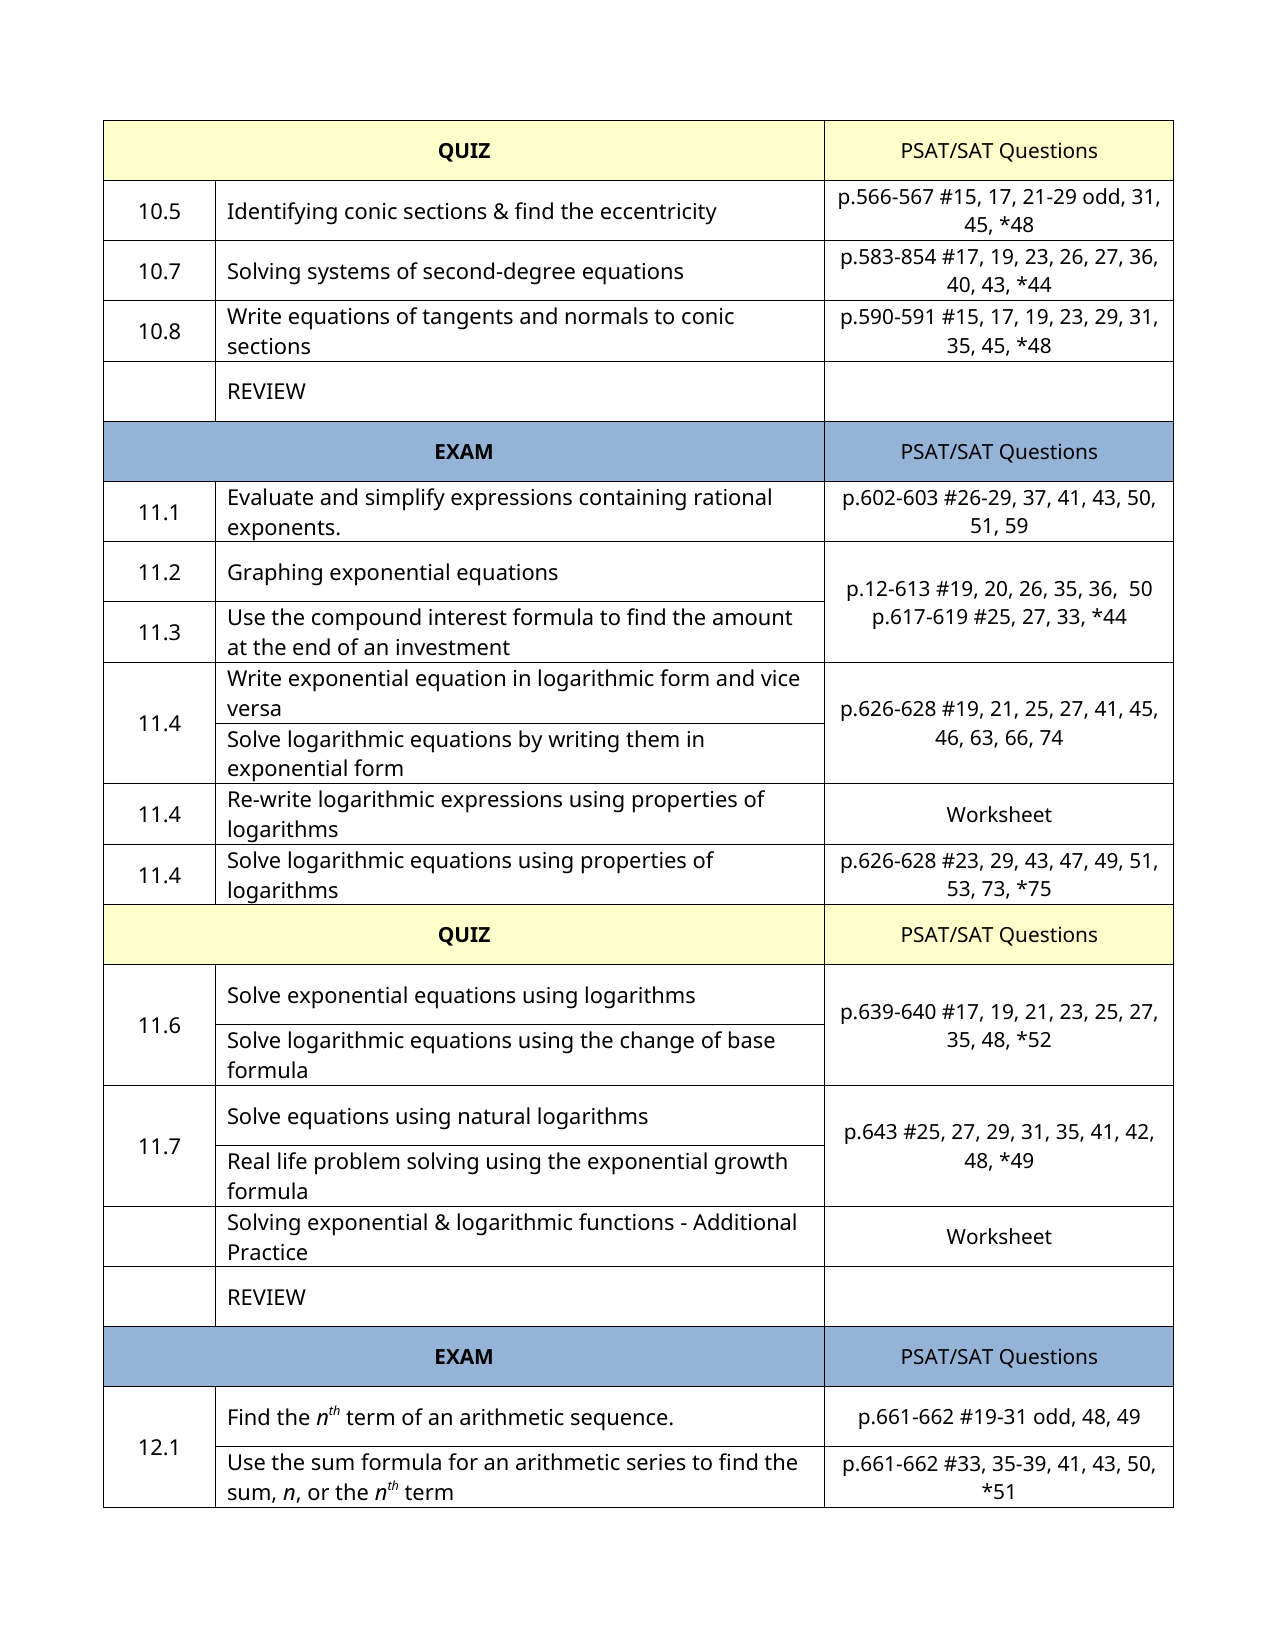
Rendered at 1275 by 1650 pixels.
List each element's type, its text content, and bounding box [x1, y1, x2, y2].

table_cell 12.1 [104, 1387, 215, 1507]
table_cell [104, 1207, 215, 1266]
table_cell Use the sum formula for an arithmetic series to find the sum, n, or the nth term [216, 1447, 824, 1507]
table_cell REVIEW [216, 1267, 824, 1326]
table_cell 10.8 [104, 301, 215, 361]
table_cell [825, 1267, 1173, 1326]
table_cell Identifying conic sections & find the eccentricity [216, 181, 824, 240]
table_cell 11.4 [104, 845, 215, 904]
table_cell Solve equations using natural logarithms [216, 1086, 824, 1145]
table_cell 11.4 [104, 663, 215, 783]
table_cell Solve logarithmic equations using the change of base formula [216, 1025, 824, 1085]
table_cell p.583-854 #17, 19, 23, 26, 27, 36, 40, 43, *44 [825, 241, 1173, 300]
table_cell Use the compound interest formula to find the amount at the end of an investment [216, 602, 824, 662]
table_cell Solving exponential & logarithmic functions - Additional Practice [216, 1207, 824, 1266]
table_cell QUIZ [104, 905, 824, 964]
table_cell p.602-603 #26-29, 37, 41, 43, 50, 51, 59 [825, 482, 1173, 541]
table_cell p.643 #25, 27, 29, 31, 35, 41, 42, 48, *49 [825, 1086, 1173, 1206]
table_cell 11.3 [104, 602, 215, 662]
table_cell [104, 1267, 215, 1326]
table_cell p.626-628 #19, 21, 25, 27, 41, 45, 46, 63, 66, 74 [825, 663, 1173, 783]
table_cell PSAT/SAT Questions [825, 905, 1173, 964]
table_cell p.12-613 #19, 20, 26, 35, 36, 50 p.617-619 #25, 27, 33, *44 [825, 542, 1173, 662]
table_cell 11.2 [104, 542, 215, 601]
table_cell PSAT/SAT Questions [825, 1327, 1173, 1386]
table_cell p.639-640 #17, 19, 21, 23, 25, 27, 35, 48, *52 [825, 965, 1173, 1085]
table_cell [825, 362, 1173, 421]
table_cell Write exponential equation in logarithmic form and vice versa [216, 663, 824, 722]
table_cell Worksheet [825, 1207, 1173, 1266]
table_cell [104, 362, 215, 421]
table_cell p.661-662 #19-31 odd, 48, 49 [825, 1387, 1173, 1446]
table_cell Solve logarithmic equations by writing them in exponential form [216, 724, 824, 783]
table_cell Real life problem solving using the exponential growth formula [216, 1146, 824, 1206]
table_cell EXAM [104, 1327, 824, 1386]
table_cell REVIEW [216, 362, 824, 421]
table_cell PSAT/SAT Questions [825, 121, 1173, 180]
table_cell Worksheet [825, 784, 1173, 844]
table_cell p.661-662 #33, 35-39, 41, 43, 50, *51 [825, 1447, 1173, 1507]
table_cell Solving systems of second-degree equations [216, 241, 824, 300]
table_cell 11.1 [104, 482, 215, 541]
table_cell Graphing exponential equations [216, 542, 824, 601]
table_cell 10.7 [104, 241, 215, 300]
table_cell Solve exponential equations using logarithms [216, 965, 824, 1024]
table_cell EXAM [104, 422, 824, 481]
table_cell 10.5 [104, 181, 215, 240]
table_cell QUIZ [104, 121, 824, 180]
table_cell Write equations of tangents and normals to conic sections [216, 301, 824, 361]
table_cell 11.6 [104, 965, 215, 1085]
table_cell p.590-591 #15, 17, 19, 23, 29, 31, 35, 45, *48 [825, 301, 1173, 361]
table_cell Evaluate and simplify expressions containing rational exponents. [216, 482, 824, 541]
table_cell Find the nth term of an arithmetic sequence. [216, 1387, 824, 1446]
table_cell Solve logarithmic equations using properties of logarithms [216, 845, 824, 904]
table_cell 11.4 [104, 784, 215, 844]
table_cell PSAT/SAT Questions [825, 422, 1173, 481]
table_cell p.566-567 #15, 17, 21-29 odd, 31, 45, *48 [825, 181, 1173, 240]
table_cell 11.7 [104, 1086, 215, 1206]
table_cell p.626-628 #23, 29, 43, 47, 49, 51, 53, 73, *75 [825, 845, 1173, 904]
table_cell Re-write logarithmic expressions using properties of logarithms [216, 784, 824, 844]
